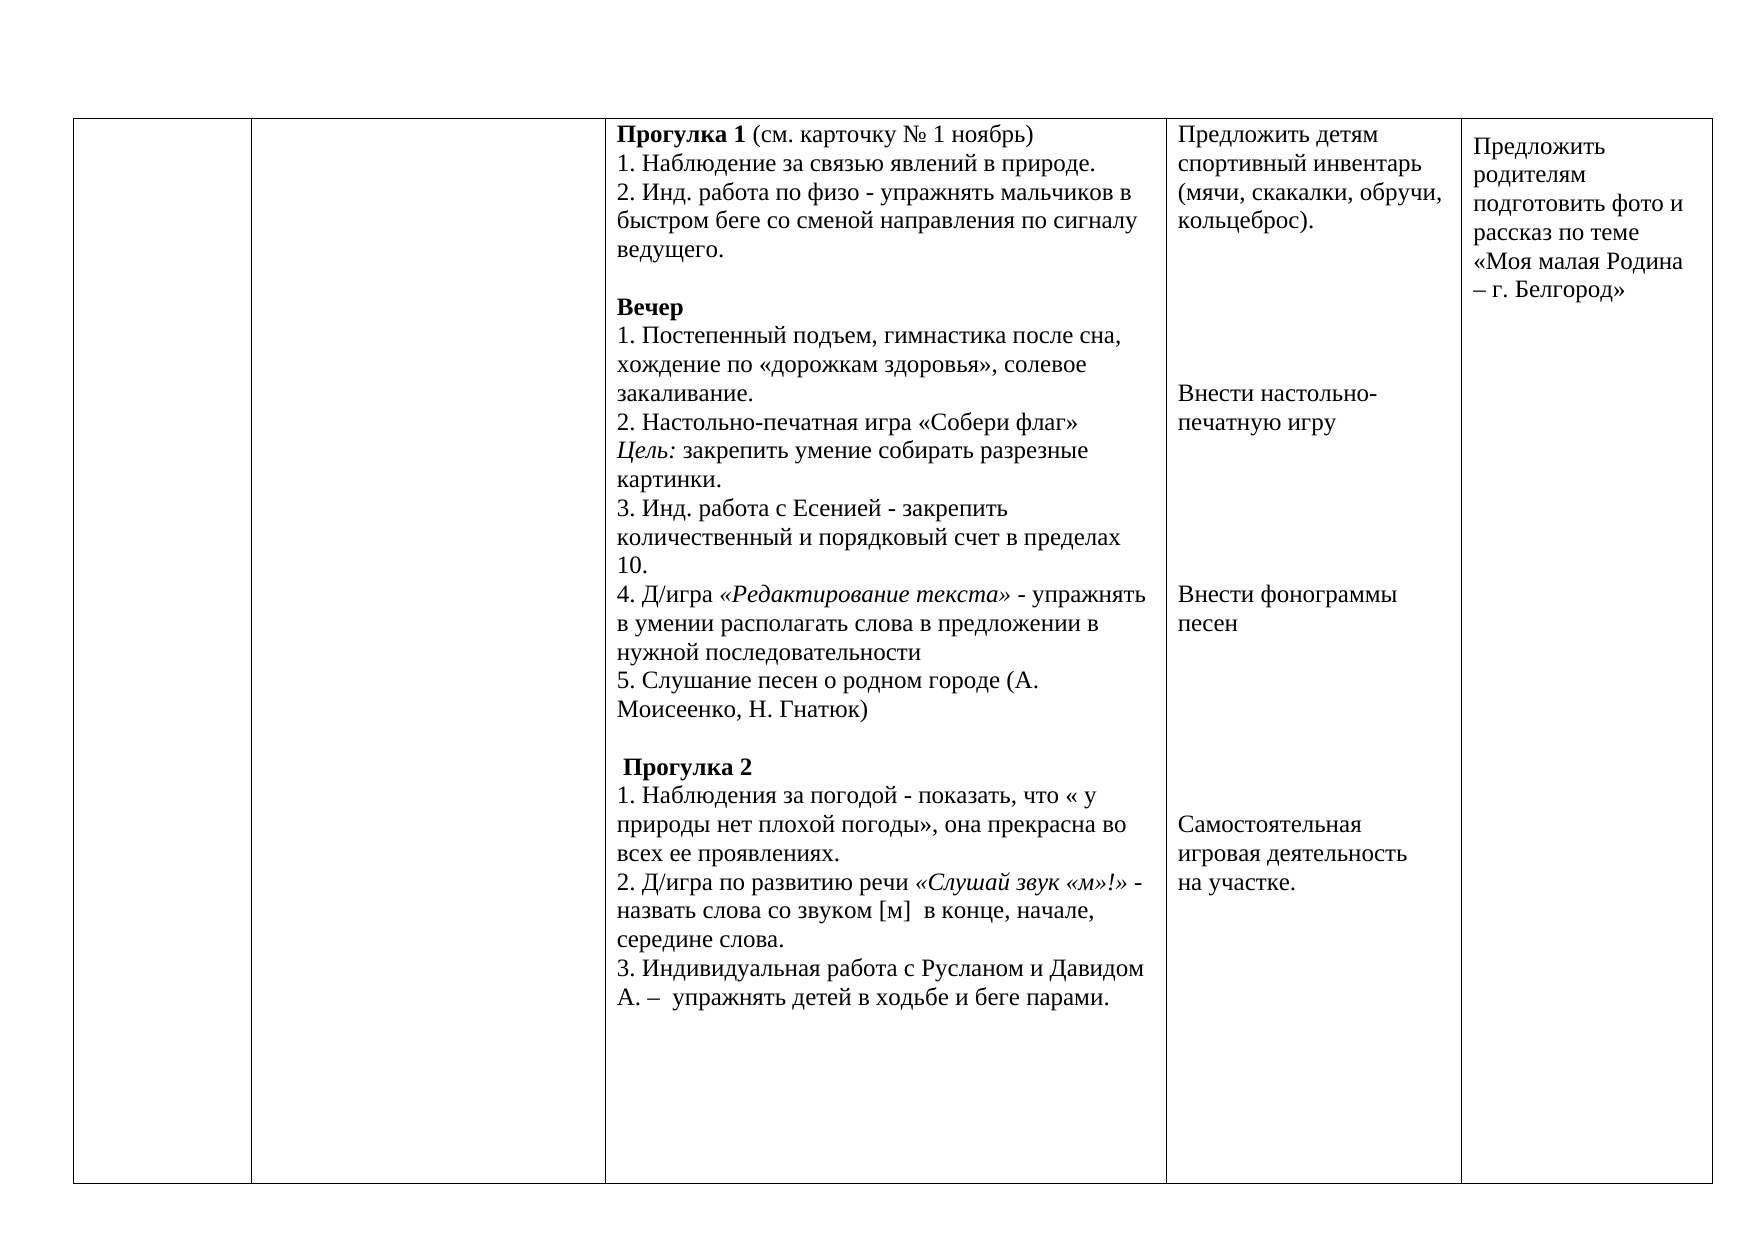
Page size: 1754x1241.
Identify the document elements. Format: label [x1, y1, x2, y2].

table_cell [1167, 119, 1461, 1183]
table_cell [1462, 119, 1712, 1183]
table_cell [606, 119, 1166, 1183]
table_cell [252, 119, 605, 1183]
